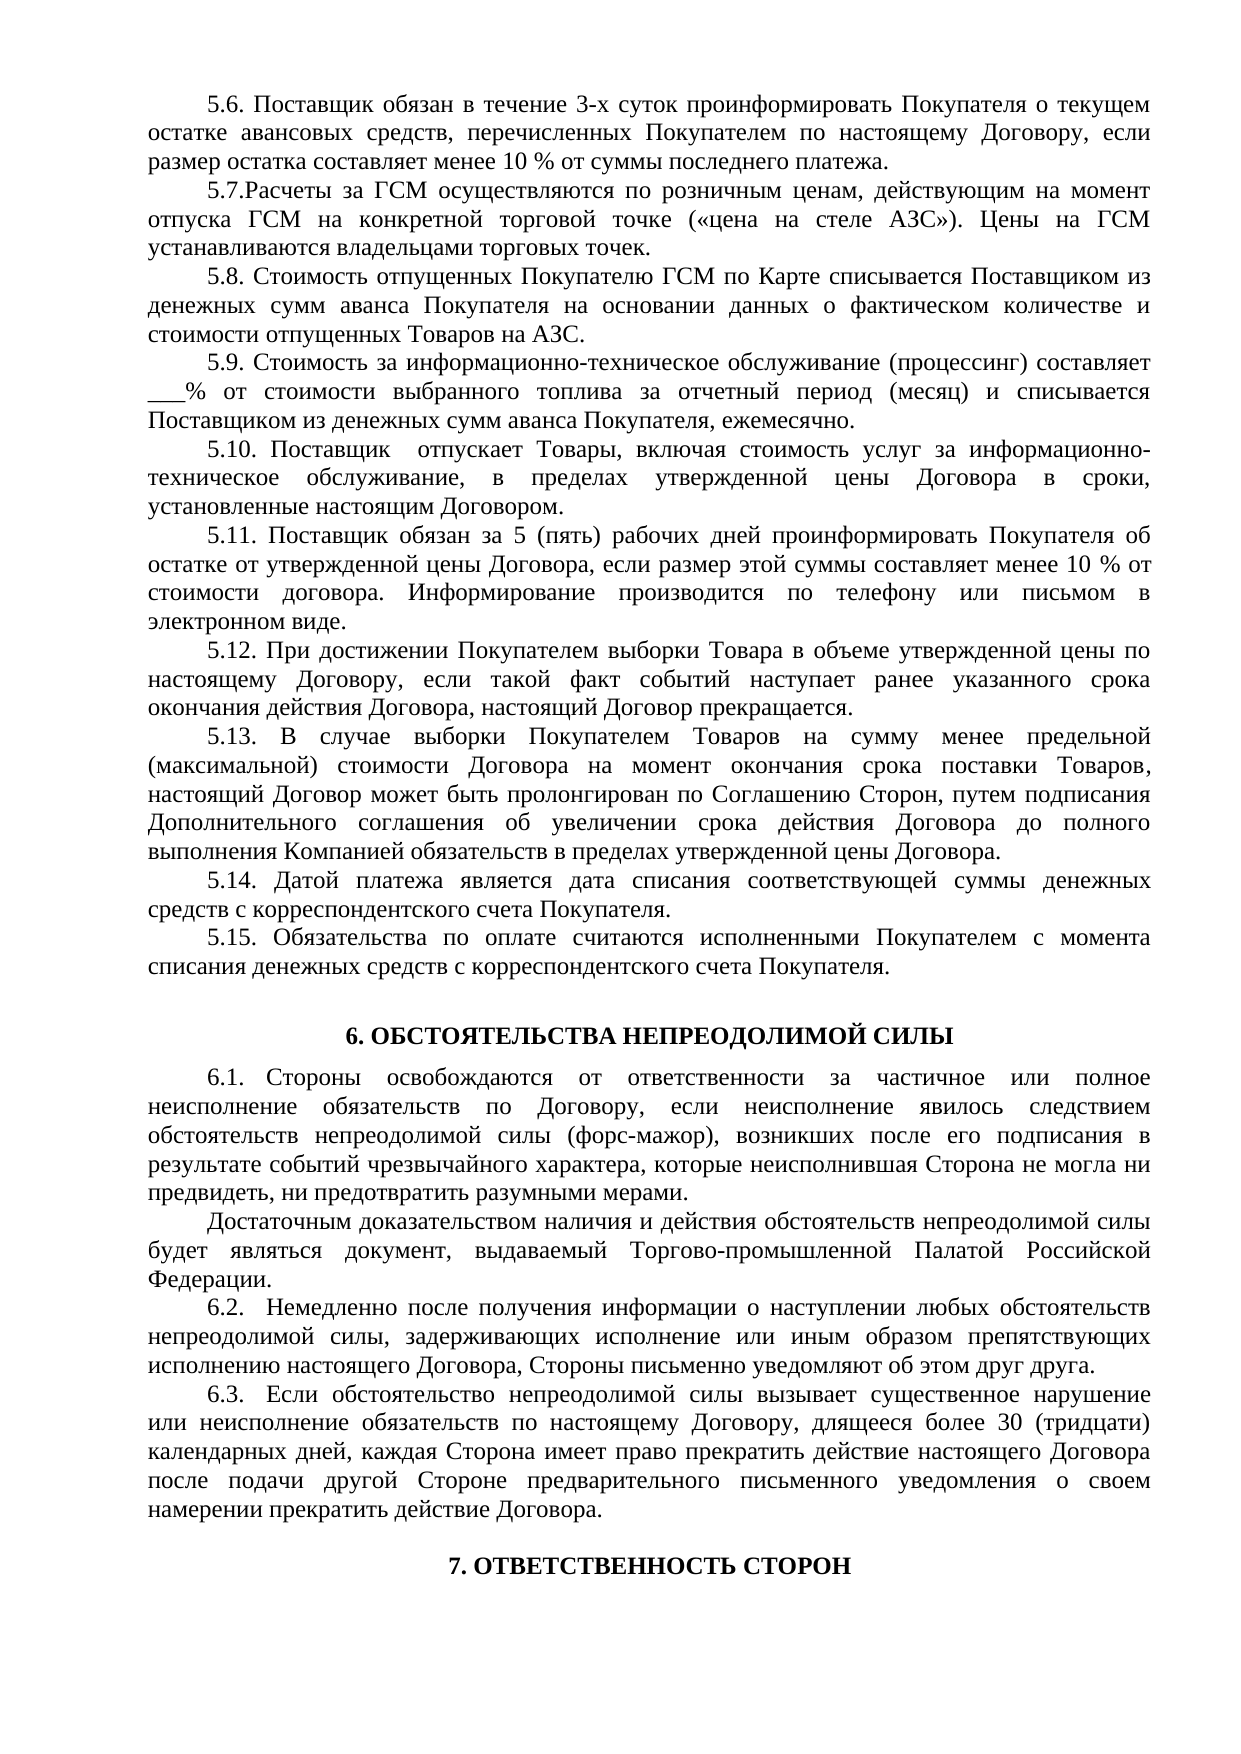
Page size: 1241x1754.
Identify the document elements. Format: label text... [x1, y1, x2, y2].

text Достаточным доказательством наличия и действия обстоятельств непреодолимой силы будет являться документ, выдаваемый Торгово-промышленной Палатой Российской Федерации. [148, 1206, 1152, 1292]
text 7. ОТВЕТСТВЕННОСТЬ СТОРОН [148, 1551, 1152, 1580]
text 5.11. Поставщик обязан за 5 (пять) рабочих дней проинформировать Покупателя об остатке от утвержденной цены Договора, если размер этой суммы составляет менее 10 % от стоимости договора. Информирование производится по телефону или письмом в электронном виде. [148, 520, 1152, 635]
text 5.12. При достижении Покупателем выборки Товара в объеме утвержденной цены по настоящему Договору, если такой факт событий наступает ранее указанного срока окончания действия Договора, настоящий Договор прекращается. [148, 635, 1152, 721]
text 6.3. Если обстоятельство непреодолимой силы вызывает существенное нарушение или неисполнение обязательств по настоящему Договору, длящееся более 30 (тридцати) календарных дней, каждая Сторона имеет право прекратить действие настоящего Договора после подачи другой Стороне предварительного письменного уведомления о своем намерении прекратить действие Договора. [148, 1379, 1152, 1522]
text 5.14. Датой платежа является дата списания соответствующей суммы денежных средств с корреспондентского счета Покупателя. [148, 865, 1152, 922]
text 5.6. Поставщик обязан в течение 3-х суток проинформировать Покупателя о текущем остатке авансовых средств, перечисленных Покупателем по настоящему Договору, если размер остатка составляет менее 10 % от суммы последнего платежа. [148, 89, 1152, 175]
text 6. ОБСТОЯТЕЛЬСТВА НЕПРЕОДОЛИМОЙ СИЛЫ [148, 1021, 1152, 1050]
text 5.10. Поставщик отпускает Товары, включая стоимость услуг за информационно-техническое обслуживание, в пределах утвержденной цены Договора в сроки, установленные настоящим Договором. [148, 434, 1152, 520]
text 5.15. Обязательства по оплате считаются исполненными Покупателем с момента списания денежных средств с корреспондентского счета Покупателя. [148, 922, 1152, 980]
text 6.2. Немедленно после получения информации о наступлении любых обстоятельств непреодолимой силы, задерживающих исполнение или иным образом препятствующих исполнению настоящего Договора, Стороны письменно уведомляют об этом друг друга. [148, 1292, 1152, 1379]
text 5.9. Стоимость за информационно-техническое обслуживание (процессинг) составляет ___% от стоимости выбранного топлива за отчетный период (месяц) и списывается Поставщиком из денежных сумм аванса Покупателя, ежемесячно. [148, 347, 1152, 434]
text 5.13. В случае выборки Покупателем Товаров на сумму менее предельной (максимальной) стоимости Договора на момент окончания срока поставки Товаров, настоящий Договор может быть пролонгирован по Соглашению Сторон, путем подписания Дополнительного соглашения об увеличении срока действия Договора до полного выполнения Компанией обязательств в пределах утвержденной цены Договора. [148, 721, 1152, 865]
text 5.8. Стоимость отпущенных Покупателю ГСМ по Карте списывается Поставщиком из денежных сумм аванса Покупателя на основании данных о фактическом количестве и стоимости отпущенных Товаров на АЗС. [148, 261, 1152, 347]
text 5.7.Расчеты за ГСМ осуществляются по розничным ценам, действующим на момент отпуска ГСМ на конкретной торговой точке («цена на стеле АЗС»). Цены на ГСМ устанавливаются владельцами торговых точек. [148, 175, 1152, 261]
text 6.1. Стороны освобождаются от ответственности за частичное или полное неисполнение обязательств по Договору, если неисполнение явилось следствием обстоятельств непреодолимой силы (форс-мажор), возникших после его подписания в результате событий чрезвычайного характера, которые неисполнившая Сторона не могла ни предвидеть, ни предотвратить разумными мерами. [148, 1062, 1152, 1206]
